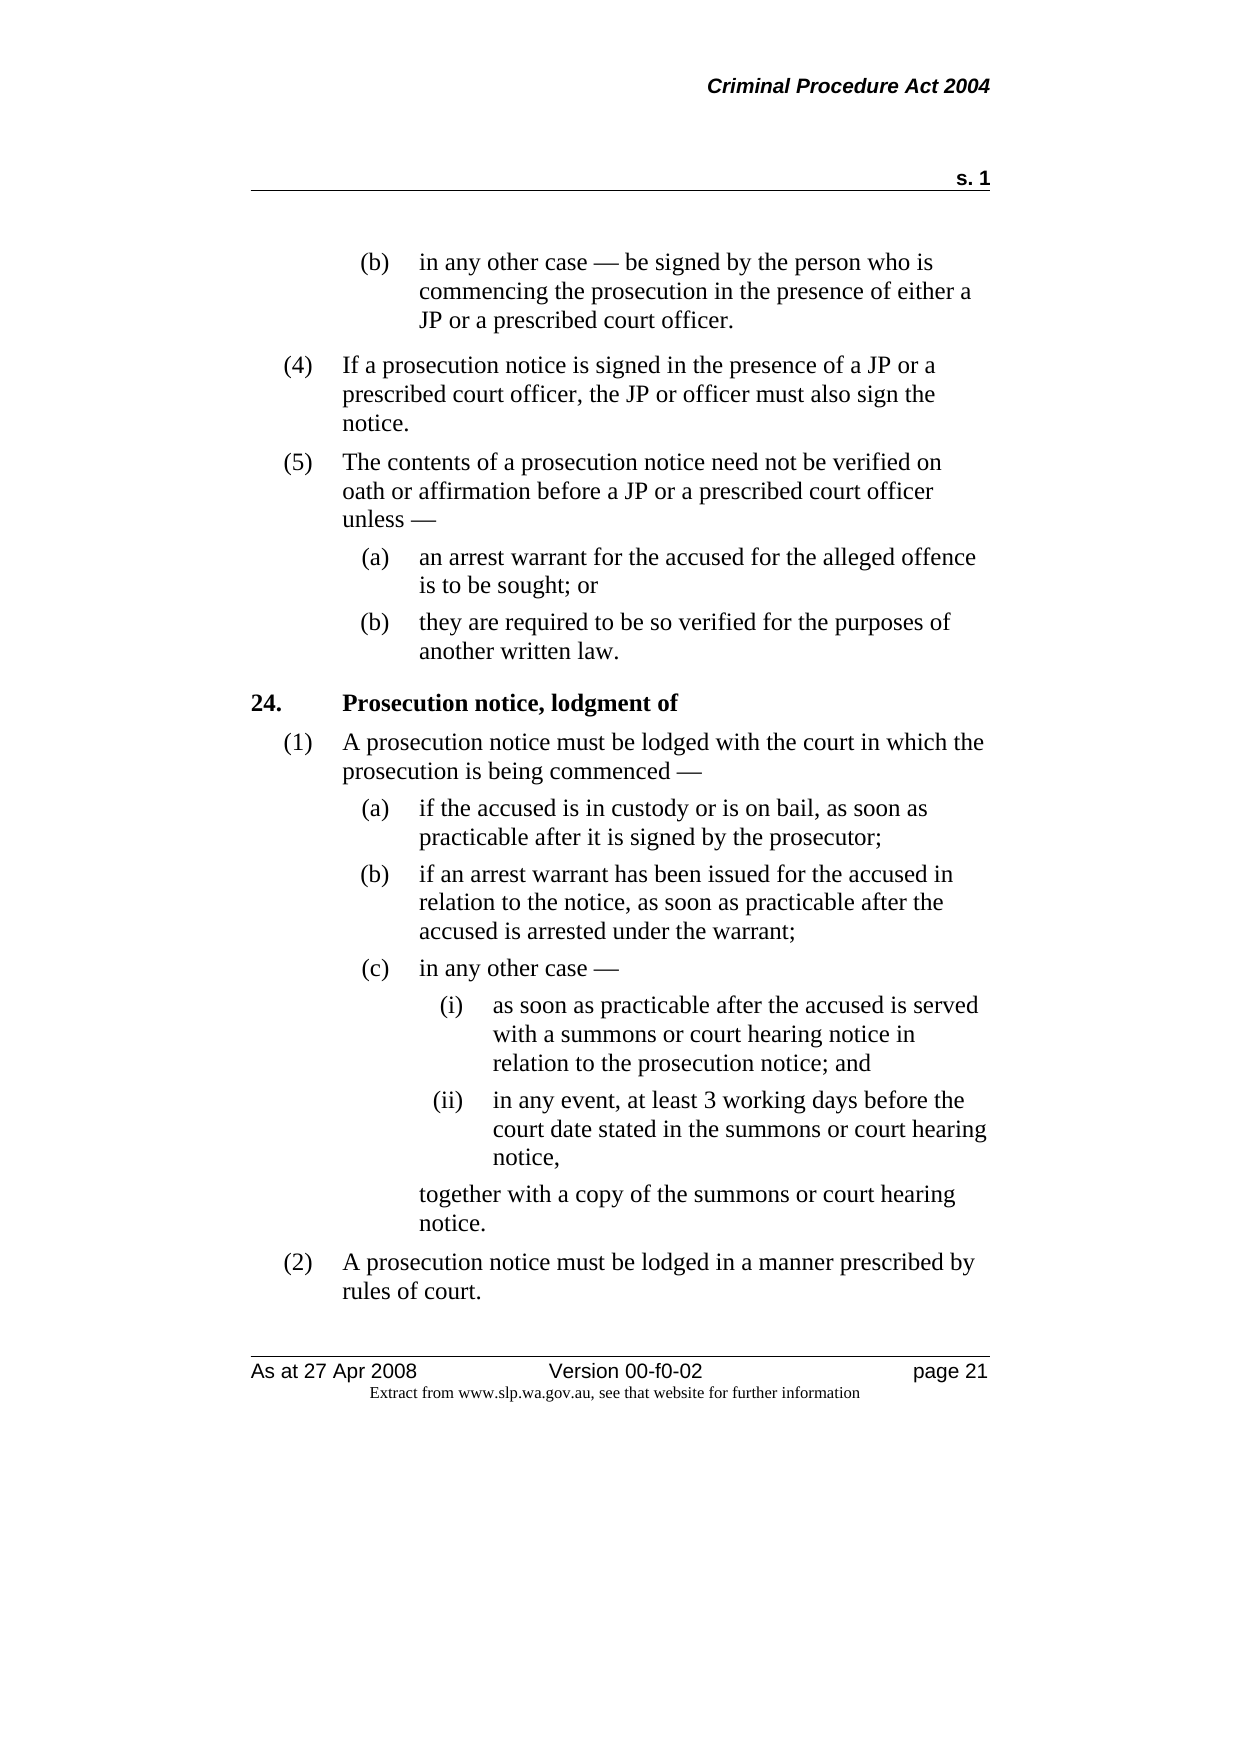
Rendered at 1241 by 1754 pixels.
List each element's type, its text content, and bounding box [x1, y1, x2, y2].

text (i) as soon as practicable after the accused is served with a summons or court hearing notice in relation to the prosecution notice; and [251, 990, 990, 1077]
text (c) in any other case — [251, 953, 990, 982]
text (b) in any other case — be signed by the person who is commencing the prosecution in the presence of either a JP or a prescribed court officer. [251, 247, 990, 334]
text (b) they are required to be so verified for the purposes of another written law. [251, 607, 990, 665]
text (1) A prosecution notice must be lodged with the court in which the prosecution is being commenced — [251, 727, 990, 784]
text (b) if an arrest warrant has been issued for the accused in relation to the notice, as soon as practicable after the accused is arrested under the warrant; [251, 859, 990, 945]
text (2) A prosecution notice must be lodged in a manner prescribed by rules of court. [251, 1247, 990, 1305]
text together with a copy of the summons or court hearing notice. [251, 1179, 990, 1237]
subtitle 24. Prosecution notice, lodgment of [251, 688, 990, 717]
text (ii) in any event, at least 3 working days before the court date stated in the summons or court hearing notice, [251, 1085, 990, 1171]
text (a) an arrest warrant for the accused for the alleged offence is to be sought; or [251, 542, 990, 599]
text (a) if the accused is in custody or is on bail, as soon as practicable after it is signed by the prosecutor; [251, 793, 990, 850]
text (4) If a prosecution notice is signed in the presence of a JP or a prescribed court officer, the JP or officer must also sign the notice. [251, 350, 990, 437]
text (5) The contents of a prosecution notice need not be verified on oath or affirmation before a JP or a prescribed court officer unless — [251, 447, 990, 533]
